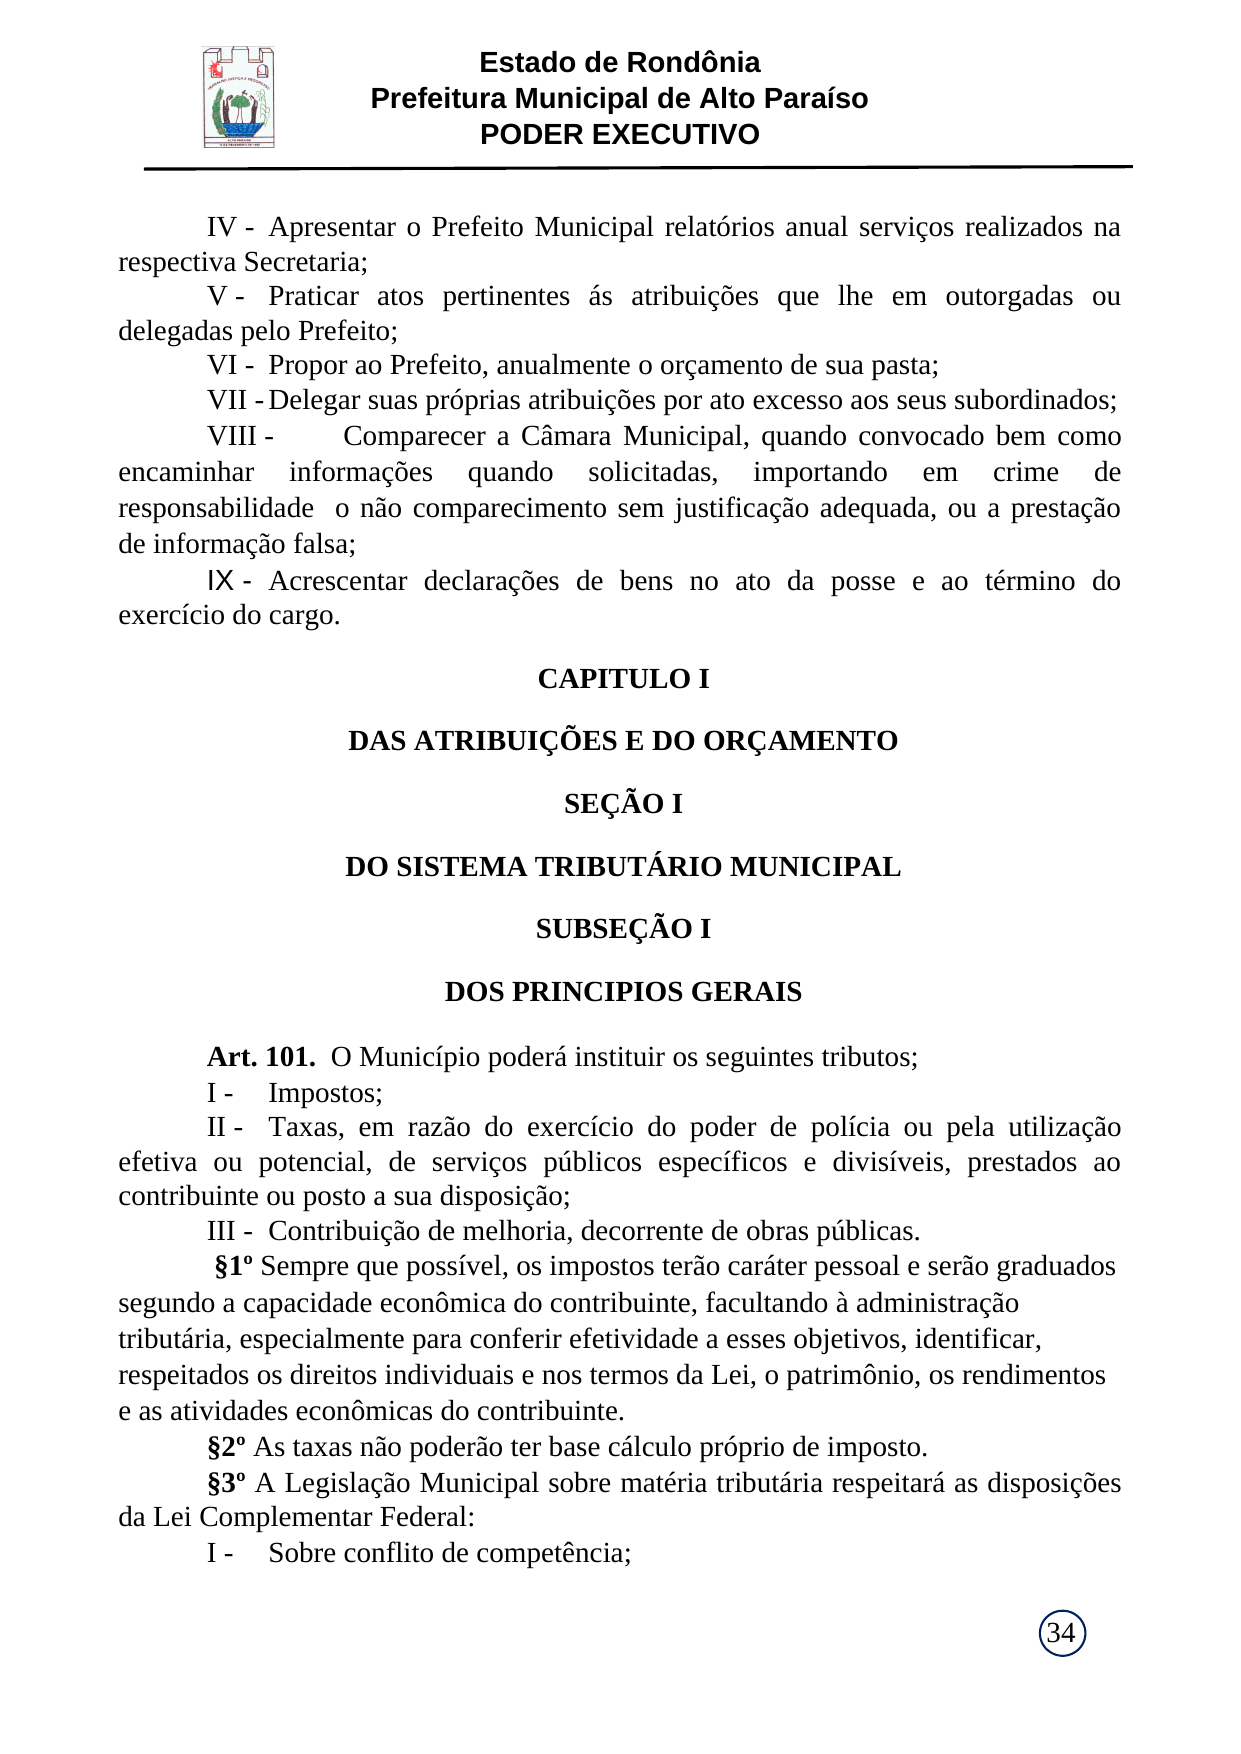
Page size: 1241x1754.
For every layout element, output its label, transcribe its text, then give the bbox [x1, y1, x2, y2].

list Praticar atos pertinentes ás atribuições que lhe em outorgadas ou delegadas pelo Prefeito; [118, 278, 1122, 346]
subtitle DO SISTEMA TRIBUTÁRIO MUNICIPAL [118, 849, 1122, 882]
subtitle DOS PRINCIPIOS GERAIS [118, 974, 1122, 1008]
list Impostos; [118, 1075, 1122, 1108]
list Acrescentar declarações de bens no ato da posse e ao término do exercício do cargo. [118, 563, 1122, 631]
list Delegar suas próprias atribuições por ato excesso aos seus subordinados; [118, 382, 1122, 415]
subtitle CAPITULO I [118, 661, 1122, 694]
list Comparecer a Câmara Municipal, quando convocado bem como encaminhar informações quando solicitadas, importando em crime de responsabilidade o não comparecimento sem justificação adequada, ou a prestação de informação falsa; [118, 418, 1122, 560]
list Taxas, em razão do exercício do poder de polícia ou pela utilização efetiva ou potencial, de serviços públicos específicos e divisíveis, prestados ao contribuinte ou posto a sua disposição; [118, 1109, 1122, 1212]
list Contribuição de melhoria, decorrente de obras públicas. [118, 1213, 1122, 1246]
text §2º As taxas não poderão ter base cálculo próprio de imposto. [118, 1429, 1122, 1463]
list Propor ao Prefeito, anualmente o orçamento de sua pasta; [118, 347, 1122, 381]
picture [201, 46, 275, 148]
subtitle SUBSEÇÃO I [118, 912, 1122, 945]
list Sobre conflito de competência; [118, 1535, 1122, 1569]
text §3º A Legislação Municipal sobre matéria tributária respeitará as disposições da Lei Complementar Federal: [118, 1465, 1122, 1533]
list Apresentar o Prefeito Municipal relatórios anual serviços realizados na respectiva Secretaria; [118, 209, 1122, 277]
text Art. 101. O Município poderá instituir os seguintes tributos; [118, 1039, 1122, 1072]
subtitle DAS ATRIBUIÇÕES E DO ORÇAMENTO [118, 723, 1122, 757]
subtitle SEÇÃO I [118, 786, 1122, 820]
text §1º Sempre que possível, os impostos terão caráter pessoal e serão graduados segundo a capacidade econômica do contribuinte, facultando à administração tributária, especialmente para conferir efetividade a esses objetivos, identificar, respeitados os direitos individuais e nos termos da Lei, o patrimônio, os rendimentos e as atividades econômicas do contribuinte. [118, 1248, 1122, 1427]
